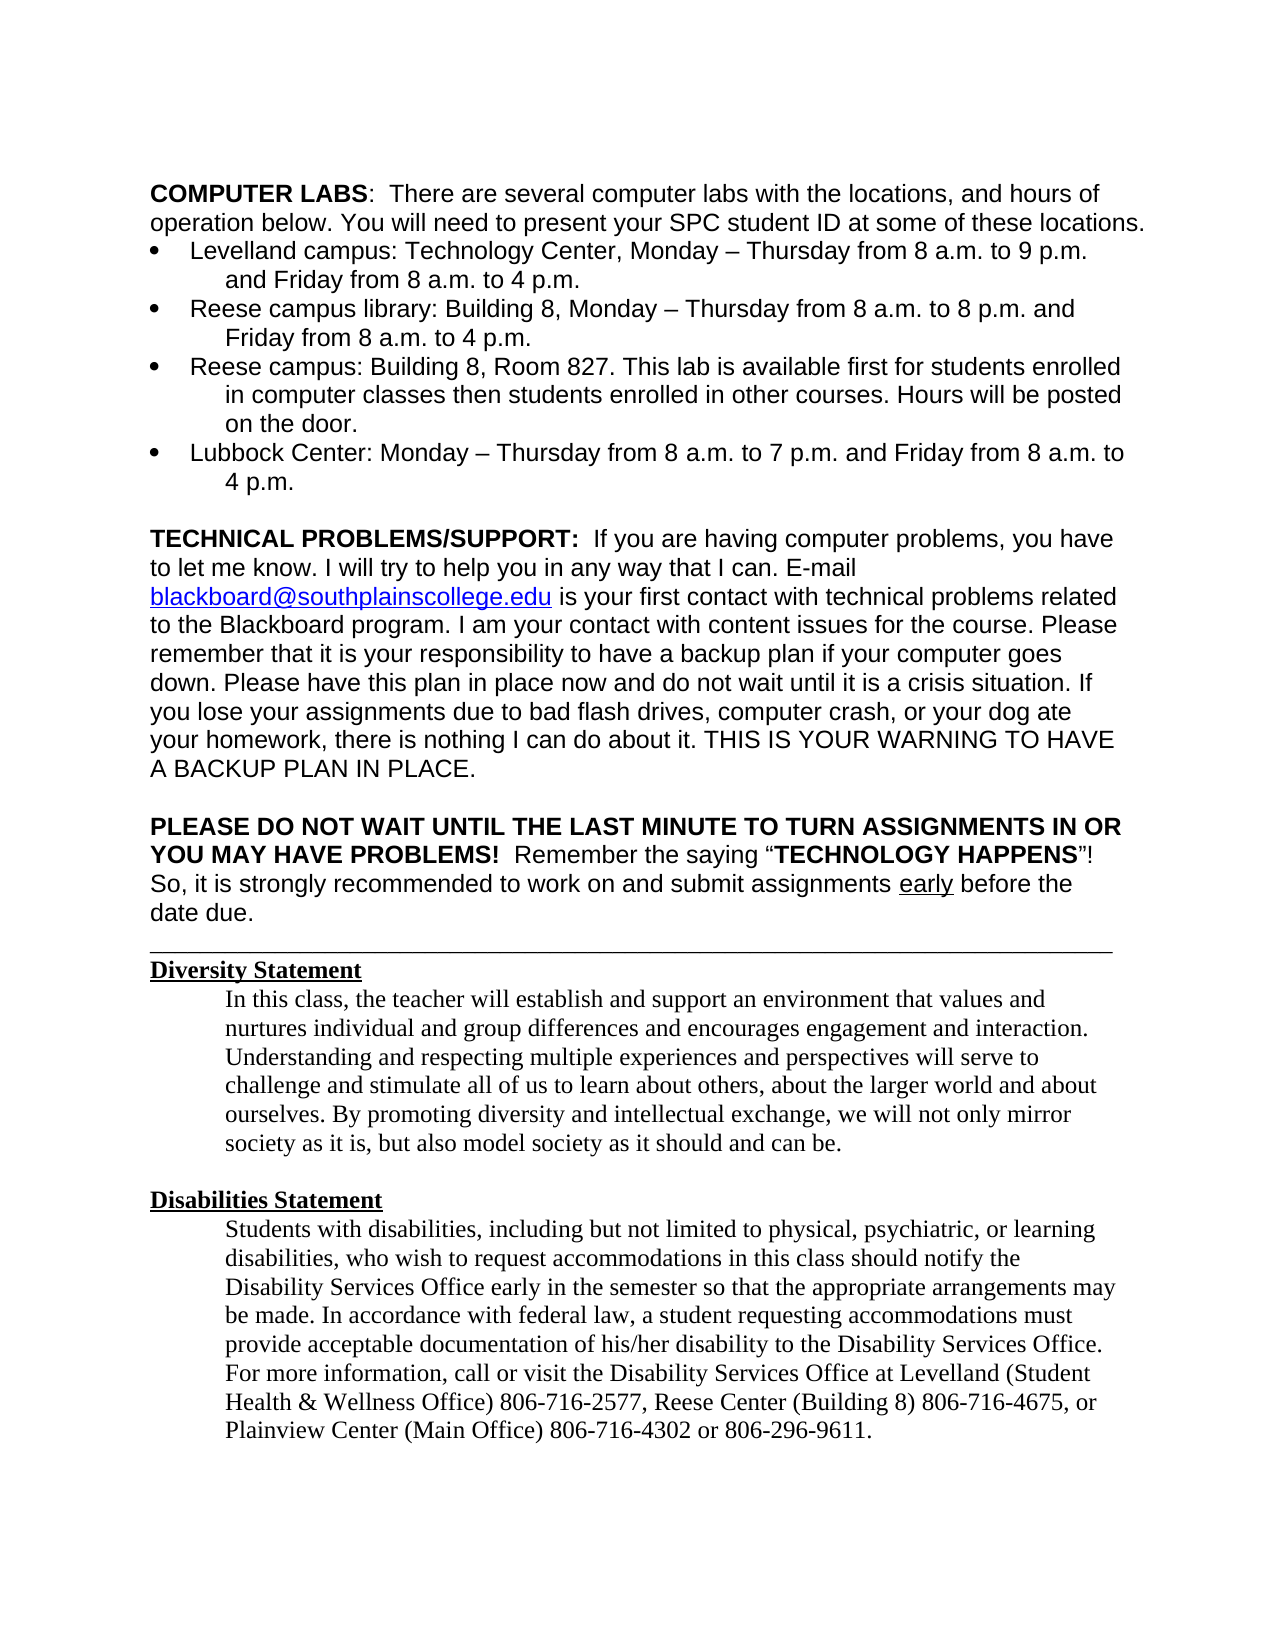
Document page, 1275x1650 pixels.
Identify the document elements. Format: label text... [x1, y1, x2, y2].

text Computer LabS: There are several computer labs with the locations, and hours of operation below. You will need to present your SPC student ID at some of these locations. [150, 179, 1162, 236]
text  Lubbock Center: Monday – Thursday from 8 a.m. to 7 p.m. and Friday from 8 a.m. to 4 p.m. [150, 438, 1125, 495]
text  Reese campus: Building 8, Room 827. This lab is available first for students enrolled in computer classes then students enrolled in other courses. Hours will be posted on the door. [150, 351, 1125, 438]
text Technical Problems/Support: If you are having computer problems, you have to let me know. I will try to help you in any way that I can. E-mail blackboard@southplainscollege.edu is your first contact with technical problems related to the Blackboard program. I am your contact with content issues for the course. Please remember that it is your responsibility to have a backup plan if your computer goes down. Please have this plan in place now and do not wait until it is a crisis situation. If you lose your assignments due to bad flash drives, computer crash, or your dog ate your homework, there is nothing I can do about it. THIS IS YOUR WARNING TO . [150, 524, 1125, 783]
text  Levelland campus: , Monday – Thursday from 8 a.m. to 9 p.m. and Friday from 8 a.m. to 4 p.m. [150, 236, 1125, 294]
text Disabilities Statement [150, 1185, 1125, 1214]
text Students with disabilities, including but not limited to physical, psychiatric, or learning disabilities, who wish to request accommodations in this class should notify the Disability Services Office early in the semester so that the appropriate arrangements may be made. In accordance with federal law, a student requesting accommodations must provide acceptable documentation of his/her disability to the Disability Services Office. For more information, call or visit the Disability Services Office at Levelland (Student Health & Wellness Office) 806-716-2577, Reese Center (Building 8) 806-716-4675, or Plainview Center (Main Office) 806-716-4302 or 806-296-9611. [225, 1214, 1125, 1444]
text PLEASE DO NOT WAIT UNTIL THE LAST MINUTE TO TURN ASSIGNMENTS IN OR YOU HAVE PROBLEMS! Remember the saying “TECHNOLOGY HAPPENS”! So, it is strongly recommended to work on and submit assignments early before the date due. [150, 812, 1125, 927]
text Diversity Statement [150, 955, 1125, 984]
text  Reese campus library: Building 8, Monday – Thursday from 8 a.m. to 8 p.m. and Friday from 8 a.m. to 4 p.m. [150, 294, 1125, 351]
text In this class, the teacher will establish and support an environment that values and nurtures individual and group differences and encourages engagement and interaction. Understanding and respecting multiple experiences and perspectives will serve to challenge and stimulate all of us to learn about others, about the larger world and about ourselves. By promoting diversity and intellectual exchange, we will not only mirror society as it is, but also model society as it should and can be. [225, 984, 1125, 1157]
text _____________________________________________________________________________ [150, 927, 1125, 955]
